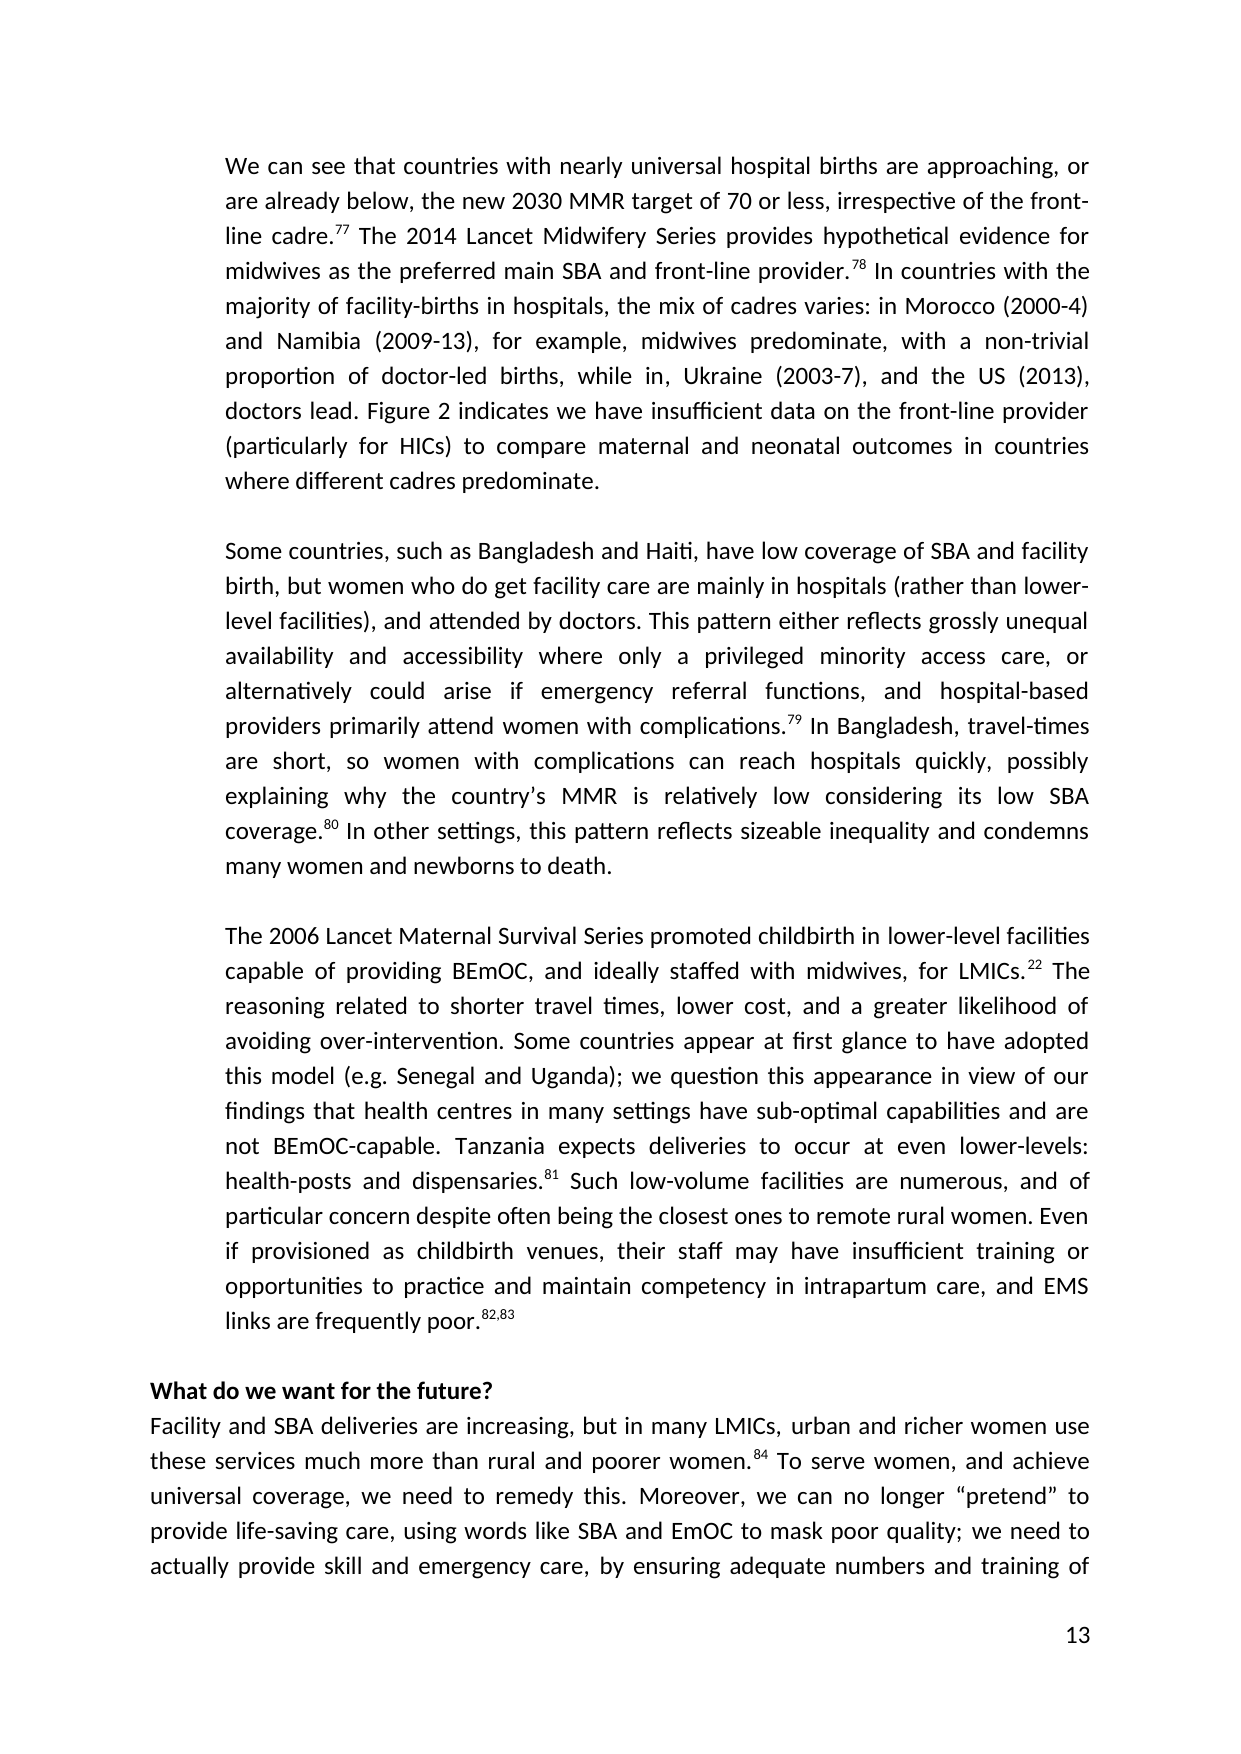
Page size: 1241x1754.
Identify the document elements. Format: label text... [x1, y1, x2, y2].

text We can see that countries with nearly universal hospital births are approaching, or are already below, the new 2030 MMR target of 70 or less, irrespective of the front-line cadre.77 The 2014 Lancet Midwifery Series provides hypothetical evidence for midwives as the preferred main SBA and front-line provider.78 In countries with the majority of facility-births in hospitals, the mix of cadres varies: in Morocco (2000-4) and Namibia (2009-13), for example, midwives predominate, with a non-trivial proportion of doctor-led births, while in, Ukraine (2003-7), and the US (2013), doctors lead. Figure 2 indicates we have insufficient data on the front-line provider (particularly for HICs) to compare maternal and neonatal outcomes in countries where different cadres predominate. [225, 150, 1090, 496]
subtitle What do we want for the future? [150, 1375, 1090, 1406]
text The 2006 Lancet Maternal Survival Series promoted childbirth in lower-level facilities capable of providing BEmOC, and ideally staffed with midwives, for LMICs.22 The reasoning related to shorter travel times, lower cost, and a greater likelihood of avoiding over-intervention. Some countries appear at first glance to have adopted this model (e.g. Senegal and Uganda); we question this appearance in view of our findings that health centres in many settings have sub-optimal capabilities and are not BEmOC-capable. Tanzania expects deliveries to occur at even lower-levels: health-posts and dispensaries.81 Such low-volume facilities are numerous, and of particular concern despite often being the closest ones to remote rural women. Even if provisioned as childbirth venues, their staff may have insufficient training or opportunities to practice and maintain competency in intrapartum care, and EMS links are frequently poor.82,83 [225, 920, 1090, 1336]
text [150, 1410, 1090, 1581]
text Some countries, such as Bangladesh and Haiti, have low coverage of SBA and facility birth, but women who do get facility care are mainly in hospitals (rather than lower-level facilities), and attended by doctors. This pattern either reflects grossly unequal availability and accessibility where only a privileged minority access care, or alternatively could arise if emergency referral functions, and hospital-based providers primarily attend women with complications.79 In Bangladesh, travel-times are short, so women with complications can reach hospitals quickly, possibly explaining why the country’s MMR is relatively low considering its low SBA coverage.80 In other settings, this pattern reflects sizeable inequality and condemns many women and newborns to death. [225, 535, 1090, 881]
